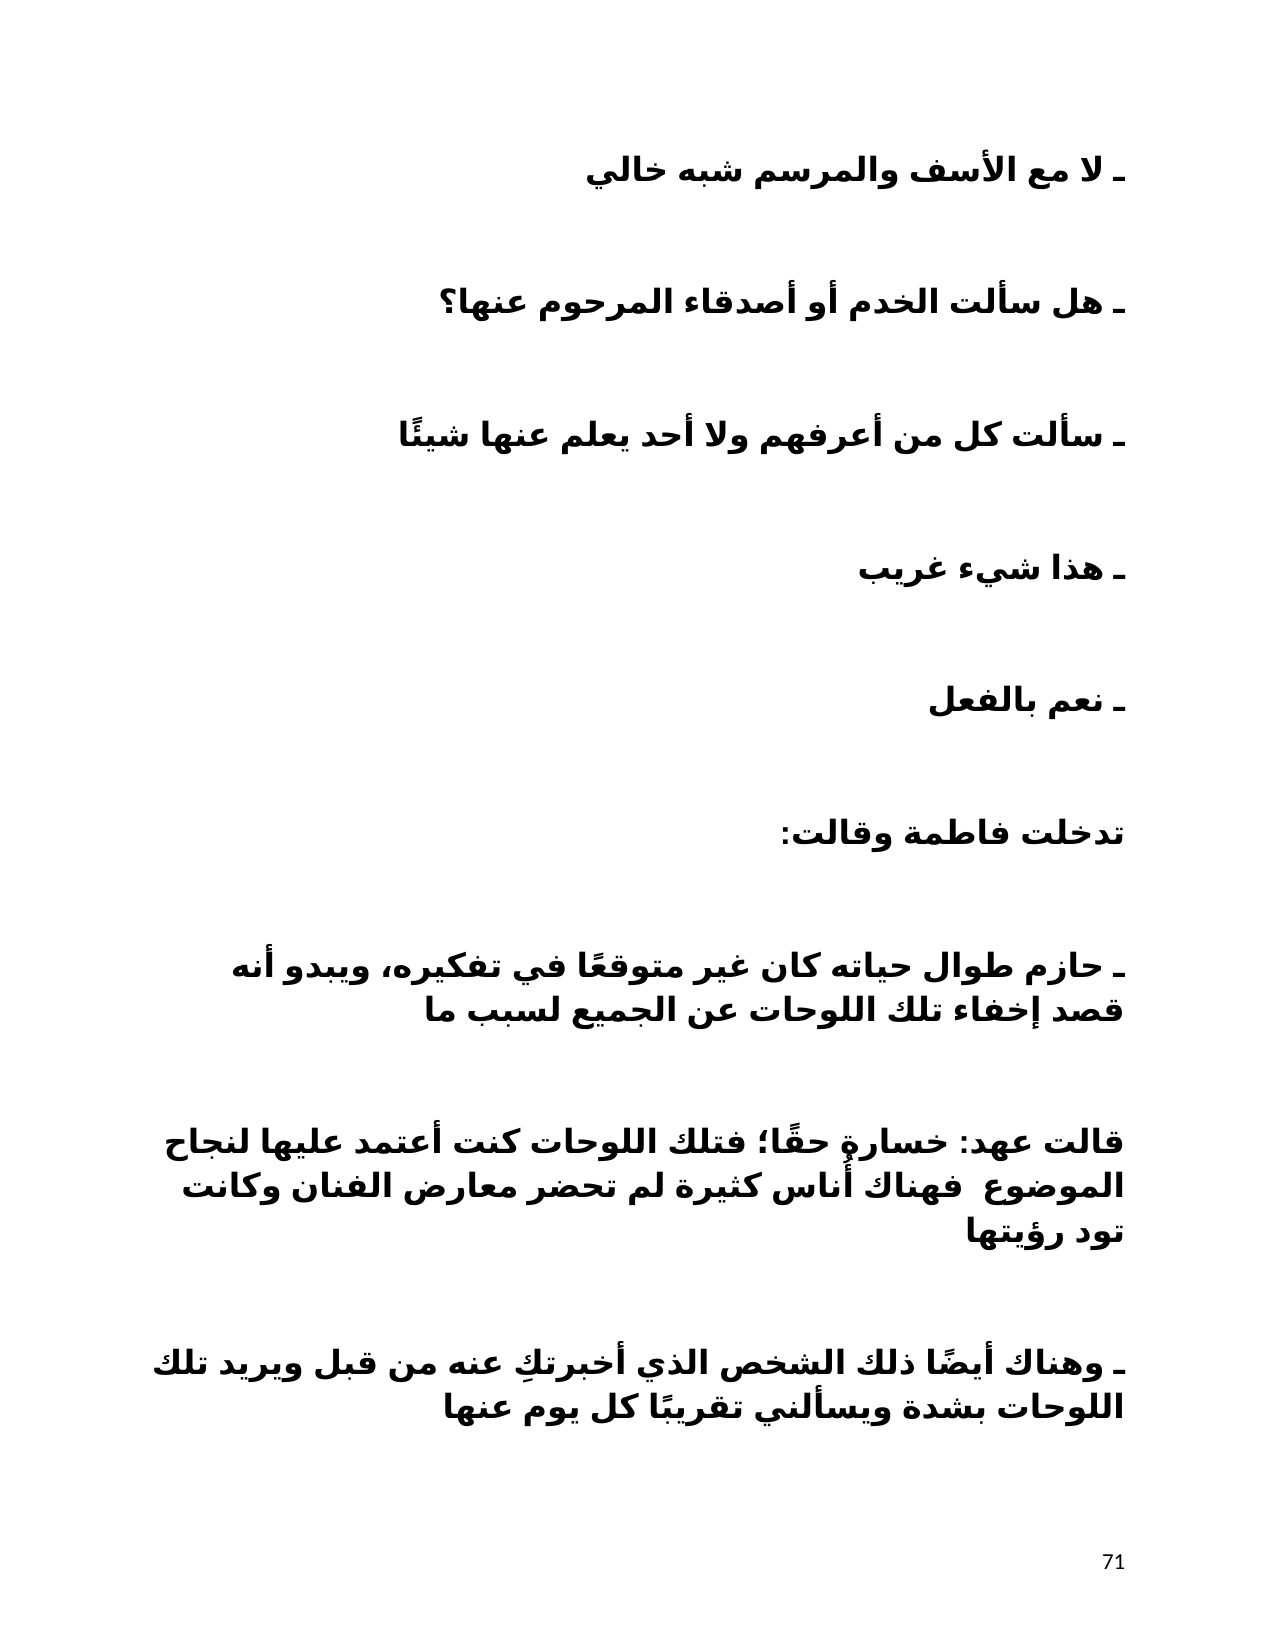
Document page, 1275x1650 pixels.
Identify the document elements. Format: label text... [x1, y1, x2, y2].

text ـ وهناك أيضًا ذلك الشخص الذي أخبرتكِ عنه من قبل ويريد تلك اللوحات بشدة ويسألني تقريبًا كل يوم عنها [150, 1343, 1125, 1426]
text ـ هذا شيء غريب [150, 548, 1125, 586]
text ـ سألت كل من أعرفهم ولا أحد يعلم عنها شيئًا [150, 415, 1125, 454]
text ـ نعم بالفعل [150, 680, 1125, 719]
text ـ لا مع الأسف والمرسم شبه خالي [150, 150, 1125, 188]
text ـ هل سألت الخدم أو أصدقاء المرحوم عنها؟ [150, 283, 1125, 321]
text قالت عهد: خسارة حقًا؛ فتلك اللوحات كنت أعتمد عليها لنجاح الموضوع فهناك أُناس كثيرة لم تحضر معارض الفنان وكانت تود رؤيتها [150, 1122, 1125, 1249]
text ـ حازم طوال حياته كان غير متوقعًا في تفكيره، ويبدو أنه قصد إخفاء تلك اللوحات عن الجميع لسبب ما [150, 946, 1125, 1028]
text تدخلت فاطمة وقالت: [150, 813, 1125, 851]
